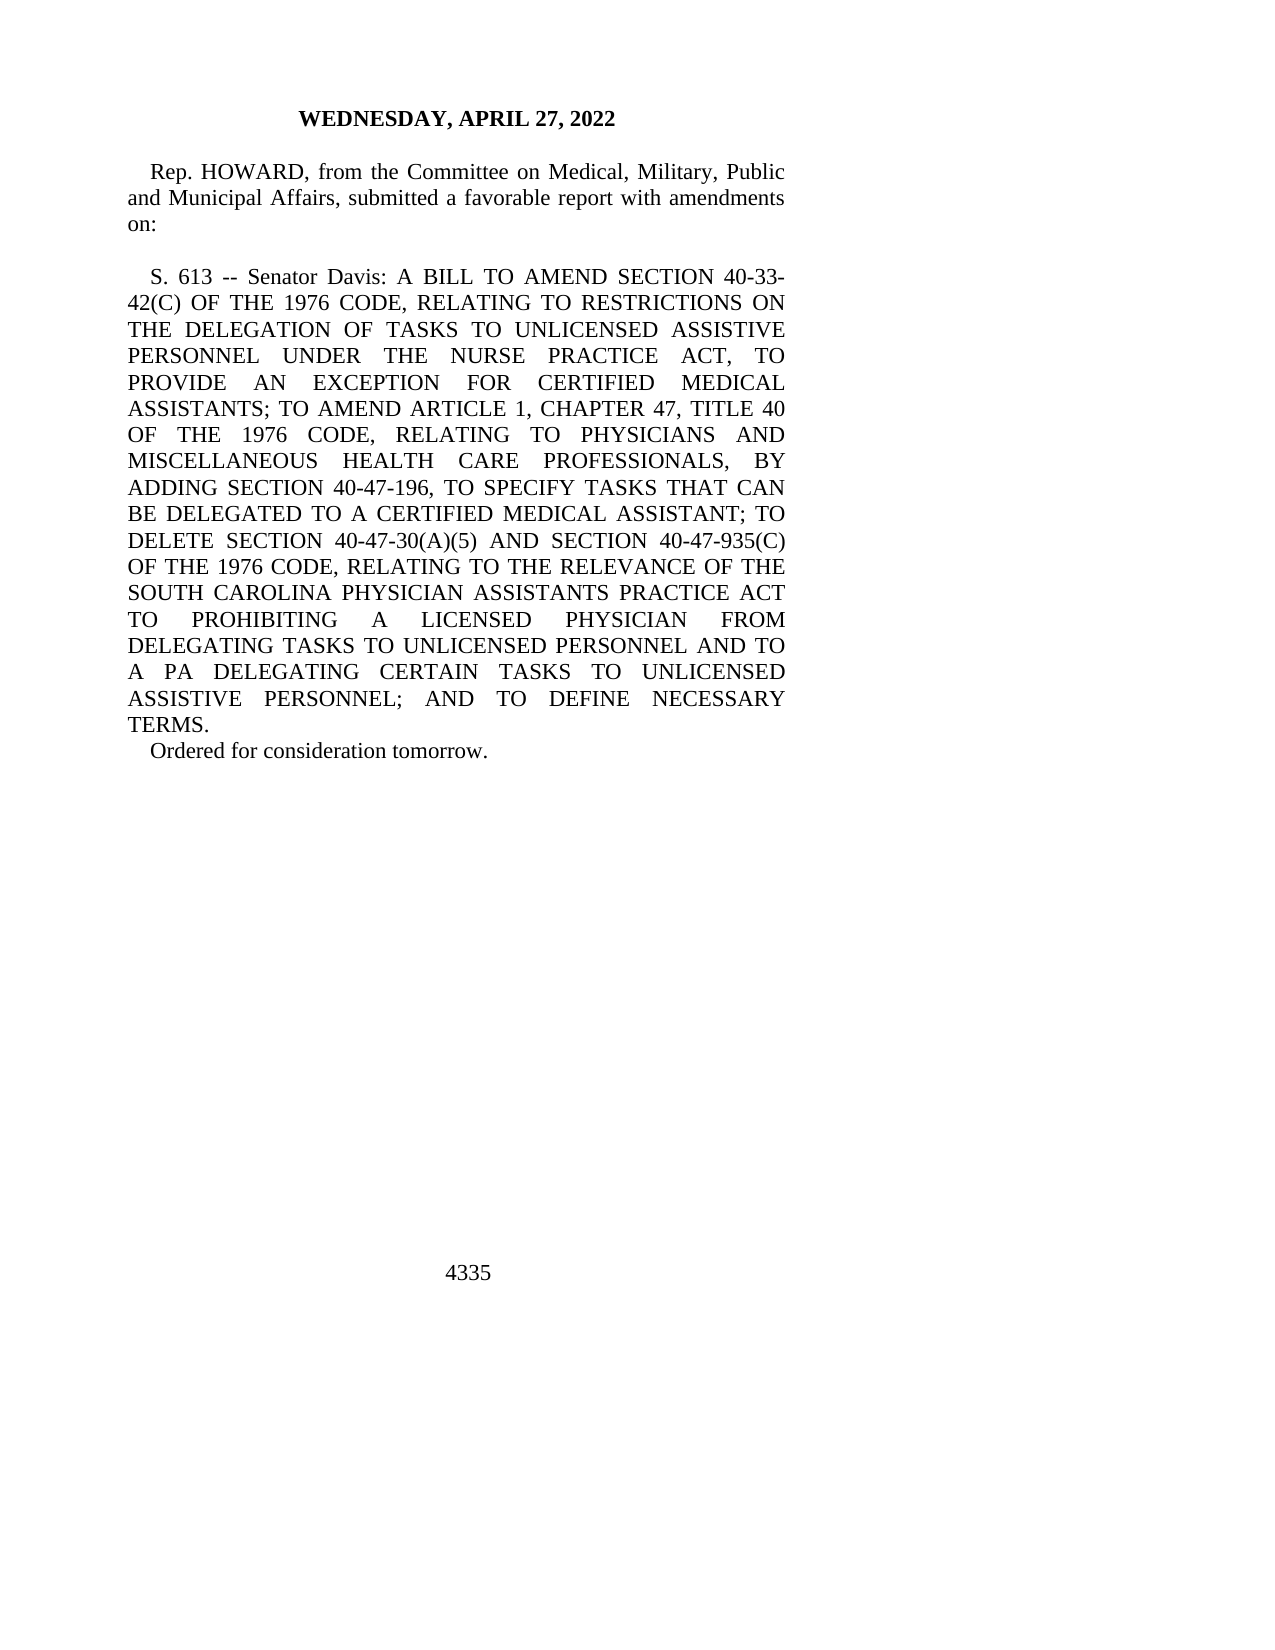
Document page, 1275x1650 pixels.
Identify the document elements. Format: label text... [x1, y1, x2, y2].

text S. 613 -- Senator Davis: A BILL TO AMEND SECTION 40-33-42(C) OF THE 1976 CODE, RELATING TO RESTRICTIONS ON THE DELEGATION OF TASKS TO UNLICENSED ASSISTIVE PERSONNEL UNDER THE NURSE PRACTICE ACT, TO PROVIDE AN EXCEPTION FOR CERTIFIED MEDICAL ASSISTANTS; TO AMEND ARTICLE 1, CHAPTER 47, TITLE 40 OF THE 1976 CODE, RELATING TO PHYSICIANS AND MISCELLANEOUS HEALTH CARE PROFESSIONALS, BY ADDING SECTION 40-47-196, TO SPECIFY TASKS THAT CAN BE DELEGATED TO A CERTIFIED MEDICAL ASSISTANT; TO DELETE SECTION 40-47-30(A)(5) AND SECTION 40-47-935(C) OF THE 1976 CODE, RELATING TO THE RELEVANCE OF THE SOUTH CAROLINA PHYSICIAN ASSISTANTS PRACTICE ACT TO PROHIBITING A LICENSED PHYSICIAN FROM DELEGATING TASKS TO UNLICENSED PERSONNEL AND TO A PA DELEGATING CERTAIN TASKS TO UNLICENSED ASSISTIVE PERSONNEL; AND TO DEFINE NECESSARY TERMS. [127, 263, 786, 737]
text Ordered for consideration tomorrow. [127, 737, 786, 764]
text Rep. HOWARD, from the Committee on Medical, Military, Public and Municipal Affairs, submitted a favorable report with amendments on: [127, 158, 786, 237]
